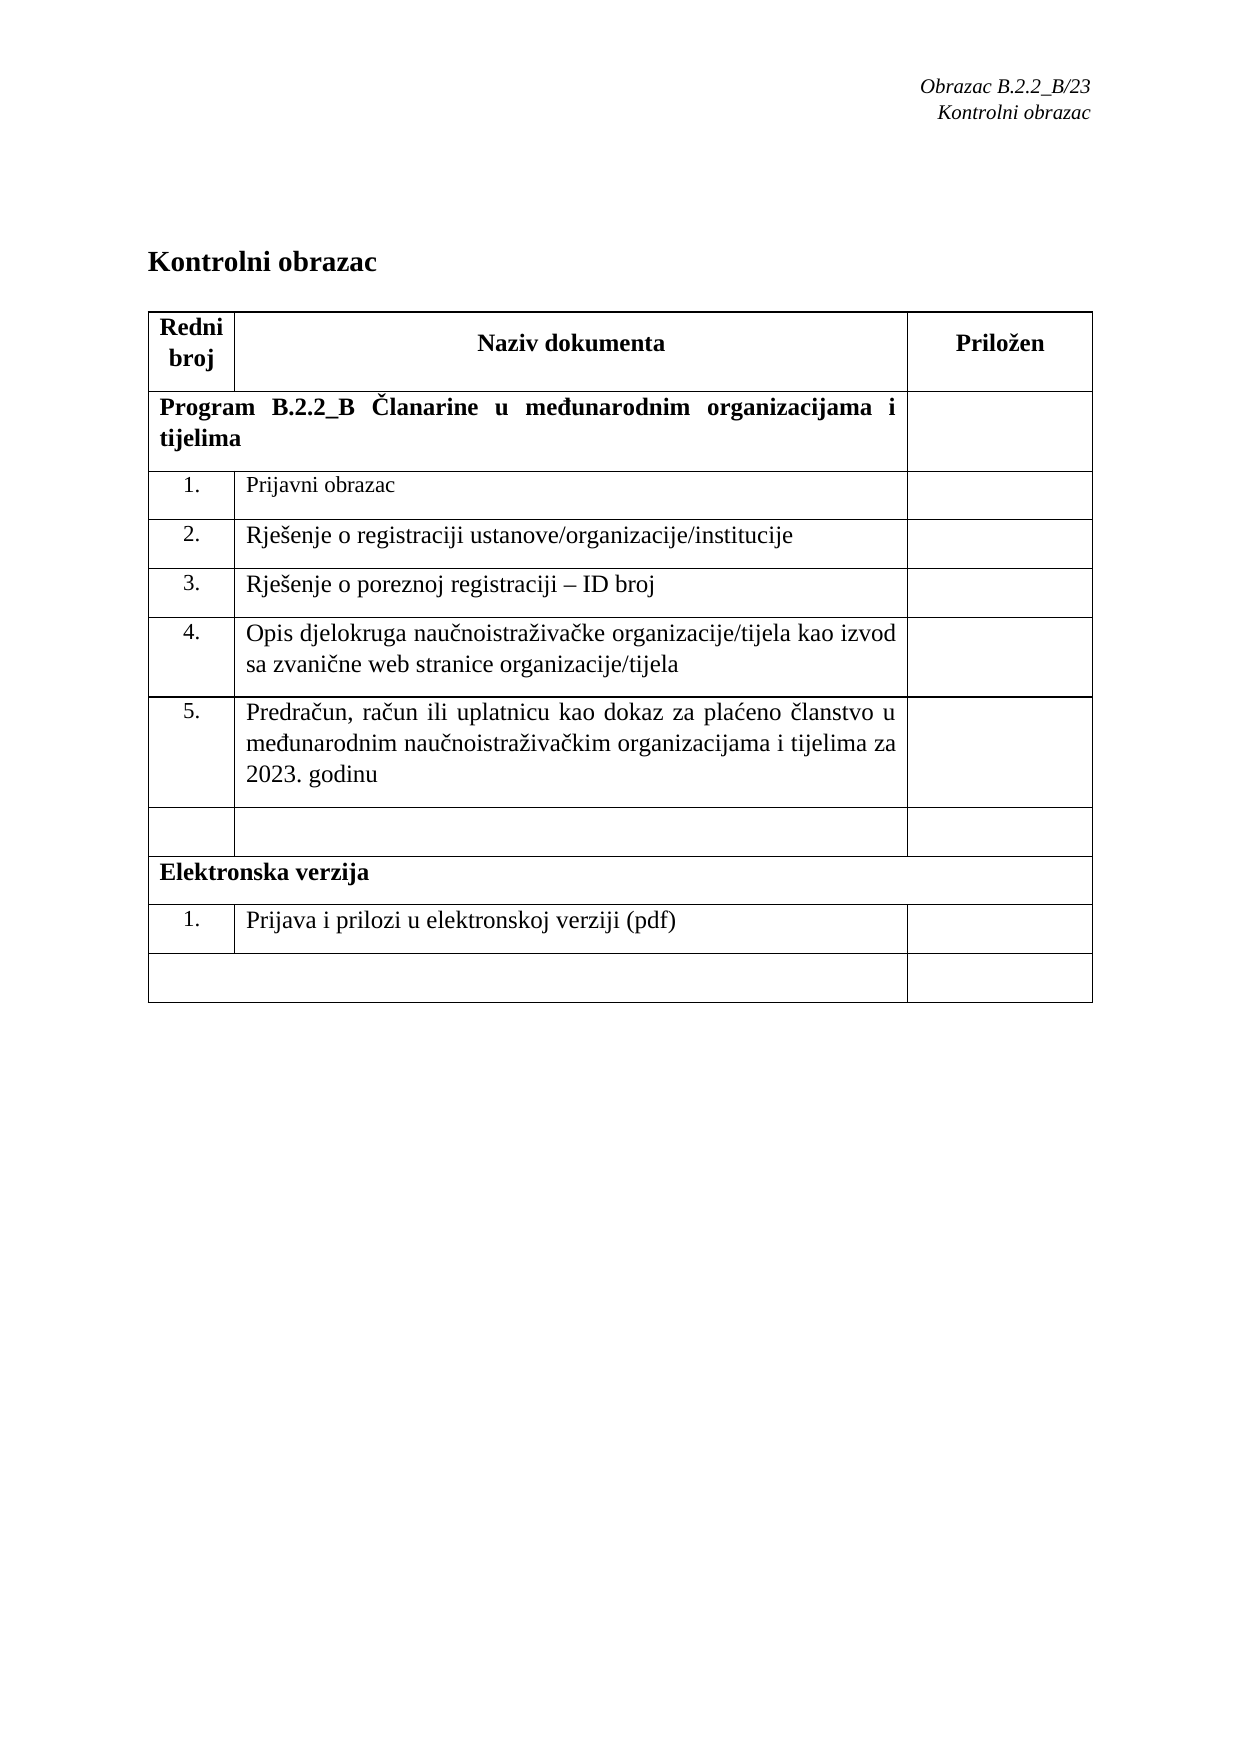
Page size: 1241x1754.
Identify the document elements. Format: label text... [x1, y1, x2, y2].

table_cell Prijavni obrazac [235, 472, 907, 519]
table_cell [908, 954, 1092, 1002]
table_cell [908, 569, 1092, 617]
table_cell [908, 520, 1092, 568]
table_cell 2. [149, 520, 234, 568]
text Kontrolni obrazac [148, 244, 1093, 278]
table_cell [235, 808, 907, 856]
table_cell [908, 472, 1092, 519]
table_cell Rješenje o registraciji ustanove/organizacije/institucije [235, 520, 907, 568]
table_cell 4. [149, 618, 234, 696]
table_cell Predračun, račun ili uplatnicu kao dokaz za plaćeno članstvo u međunarodnim naučnoistraživačkim organizacijama i tijelima za 2023. godinu [235, 698, 907, 807]
table_cell [908, 618, 1092, 696]
table_cell [149, 954, 907, 1002]
table_cell Opis djelokruga naučnoistraživačke organizacije/tijela kao izvod sa zvanične web stranice organizacije/tijela [235, 618, 907, 696]
table_cell [908, 808, 1092, 856]
table_header Naziv dokumenta [235, 313, 907, 391]
table_header Priložen [908, 313, 1092, 391]
table_cell Rješenje o poreznoj registraciji – ID broj [235, 569, 907, 617]
table_cell 3. [149, 569, 234, 617]
table_cell [908, 698, 1092, 807]
table_cell [149, 808, 234, 856]
table_cell Program B.2.2_B Članarine u međunarodnim organizacijama i tijelima [149, 392, 907, 471]
table_cell 1. [149, 905, 234, 953]
table_cell 5. [149, 698, 234, 807]
table_cell [908, 392, 1092, 471]
table_cell 1. [149, 472, 234, 519]
table_cell Prijava i prilozi u elektronskoj verziji (pdf) [235, 905, 907, 953]
table_cell [908, 905, 1092, 953]
table_header Redni broj [149, 313, 234, 391]
table_cell Elektronska verzija [149, 857, 1092, 904]
